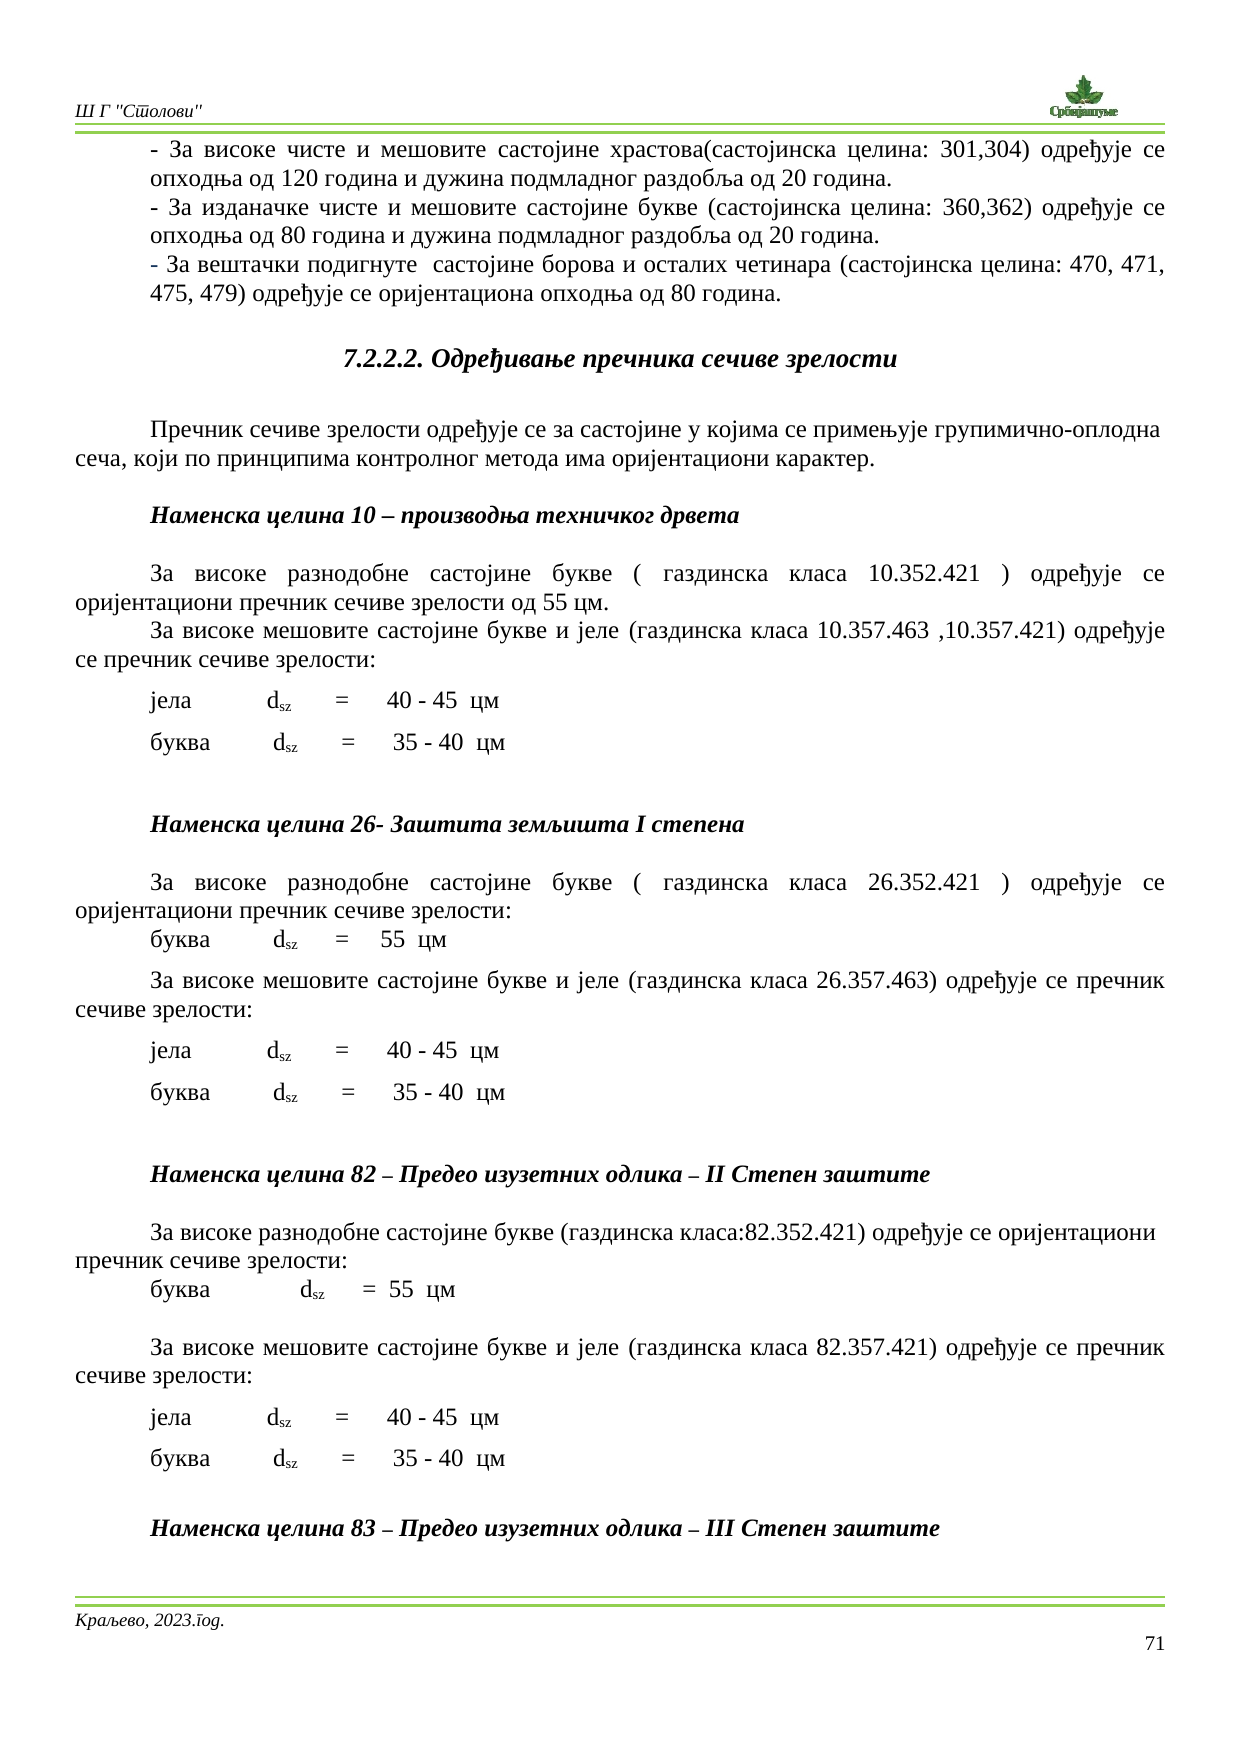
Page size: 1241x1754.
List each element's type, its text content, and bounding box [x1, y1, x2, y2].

text - За изданачке чисте и мешовите састојине букве (састојинска целина: 360,362) одређује се опходња од 80 година и дужина подмладног раздобља од 20 година. [150, 192, 1165, 249]
text За високе мешовите састојине букве и јеле (газдинска класа 82.357.421) одређује се пречник сечиве зрелости: [75, 1332, 1165, 1389]
text - За високе чисте и мешовите састојине храстова(састојинска целина: 301,304) одређује се опходња од 120 година и дужина подмладног раздобља од 20 година. [150, 134, 1165, 192]
text Наменска целина 26- Заштита земљишта I степена [75, 809, 1165, 838]
text За високе мешовите састојине букве и јеле (газдинска класа 10.357.463 ,10.357.421) одређује се пречник сечиве зрелости: [75, 615, 1165, 673]
text Наменска целина 83 – Предео изузетних одлика – III Степен заштите [75, 1513, 1165, 1542]
text буква dsz = 55 цм [75, 924, 1165, 953]
text jела dsz = 40 - 45 цм [75, 1035, 1165, 1064]
text За високе мешовите састојине букве и јеле (газдинска класа 26.357.463) одређује се пречник сечиве зрелости: [75, 965, 1165, 1023]
text Пречник сечиве зрелости одређује се за састојине у којима се примењује групимично-оплодна сеча, који по принципима контролног метода има оријентациони карактер. [75, 414, 1165, 472]
text Наменска целина 10 – производња техничког дрвета [75, 500, 1165, 529]
text Наменска целина 82 – Предео изузетних одлика – II Степен заштите [75, 1159, 1165, 1188]
text jела dsz = 40 - 45 цм [75, 1402, 1165, 1430]
text За високе разнодобне састојине букве (газдинска класа:82.352.421) одређује се оријентациони пречник сечиве зрелости: [75, 1217, 1165, 1274]
text буква dsz = 35 - 40 цм [75, 1443, 1165, 1472]
text буква dsz = 55 цм [75, 1274, 1165, 1303]
text буква dsz = 35 - 40 цм [75, 1077, 1165, 1105]
text jела dsz = 40 - 45 цм [75, 685, 1165, 714]
text - За вештачки подигнуте састојине борова и осталих четинара (састојинска целина: 470, 471, 475, 479) одређује се оријентациона опходња од 80 година. [150, 249, 1165, 307]
text буква dsz = 35 - 40 цм [75, 727, 1165, 755]
picture [1050, 75, 1119, 118]
text 7.2.2.2. Одређивање пречника сечиве зрелости [75, 342, 1165, 373]
text За високе разнодобне састојине букве ( газдинска класа 26.352.421 ) одређује се оријентациони пречник сечиве зрелости: [75, 867, 1165, 924]
text За високе разнодобне састојине букве ( газдинска класа 10.352.421 ) одређује се оријентациони пречник сечиве зрелости од 55 цм. [75, 558, 1165, 615]
